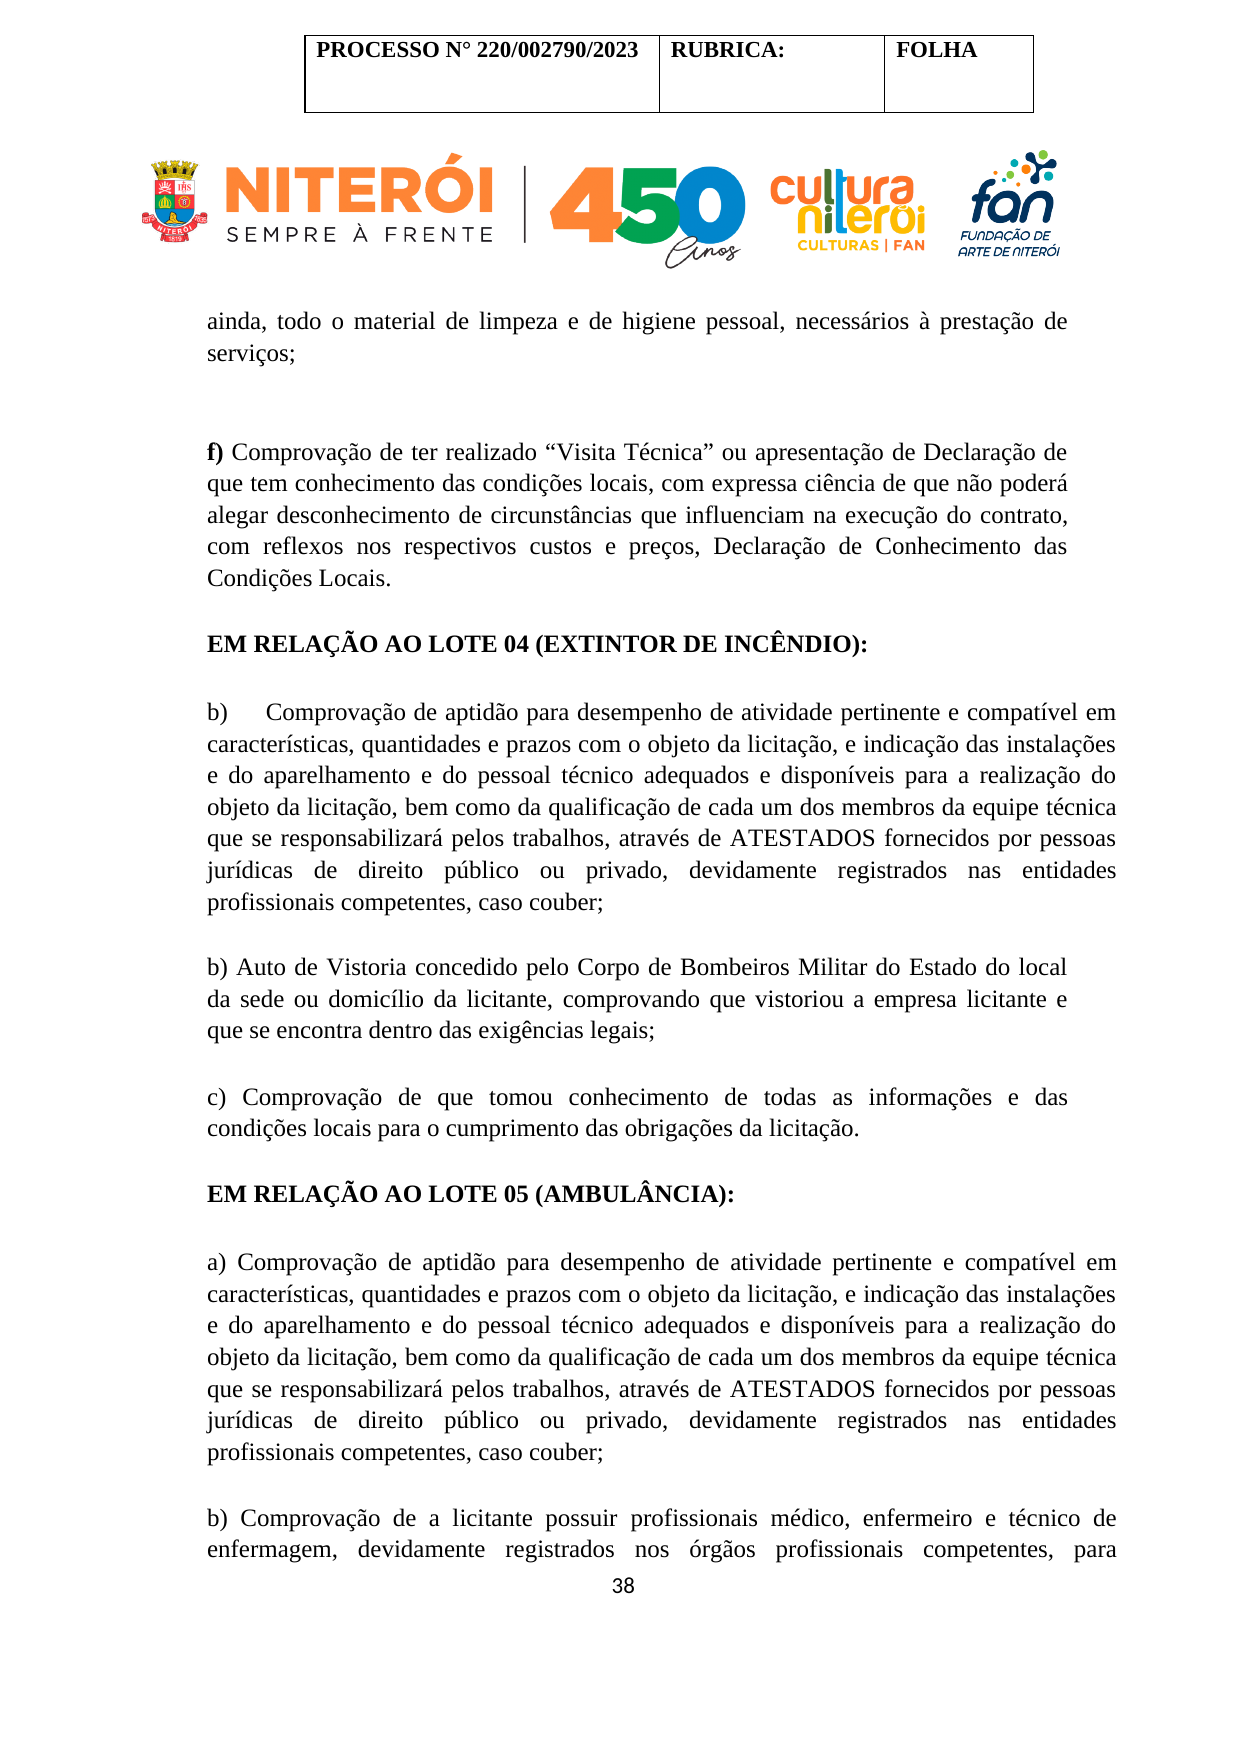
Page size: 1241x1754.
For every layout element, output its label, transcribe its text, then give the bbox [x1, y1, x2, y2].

text EM RELAÇÃO AO LOTE 05 (AMBULÂNCIA): [207, 1179, 1068, 1208]
text f) Comprovação de ter realizado “Visita Técnica” ou apresentação de Declaração de que tem conhecimento das condições locais, com expressa ciência de que não poderá alegar desconhecimento de circunstâncias que influenciam na execução do contrato, com reflexos nos respectivos custos e preços, Declaração de Conhecimento das Condições Locais. [207, 437, 1068, 592]
text EM RELAÇÃO AO LOTE 04 (EXTINTOR DE INCÊNDIO): [207, 629, 1120, 657]
list Comprovação de aptidão para desempenho de atividade pertinente e compatível em características, quantidades e prazos com o objeto da licitação, e indicação das instalações e do aparelhamento e do pessoal técnico adequados e disponíveis para a realização do objeto da licitação, bem como da qualificação de cada um dos membros da equipe técnica que se responsabilizará pelos trabalhos, através de ATESTADOS fornecidos por pessoas jurídicas de direito público ou privado, devidamente registrados nas entidades profissionais competentes, caso couber; [207, 697, 1117, 915]
text c) Comprovação de que tomou conhecimento de todas as informações e das condições locais para o cumprimento das obrigações da licitação. [207, 1082, 1068, 1142]
picture [118, 115, 1078, 292]
text a) Comprovação de aptidão para desempenho de atividade pertinente e compatível em características, quantidades e prazos com o objeto da licitação, e indicação das instalações e do aparelhamento e do pessoal técnico adequados e disponíveis para a realização do objeto da licitação, bem como da qualificação de cada um dos membros da equipe técnica que se responsabilizará pelos trabalhos, através de ATESTADOS fornecidos por pessoas jurídicas de direito público ou privado, devidamente registrados nas entidades profissionais competentes, caso couber; [207, 1247, 1117, 1466]
text b) Auto de Vistoria concedido pelo Corpo de Bombeiros Militar do Estado do local da sede ou domicílio da licitante, comprovando que vistoriou a empresa licitante e que se encontra dentro das exigências legais; [207, 952, 1068, 1044]
